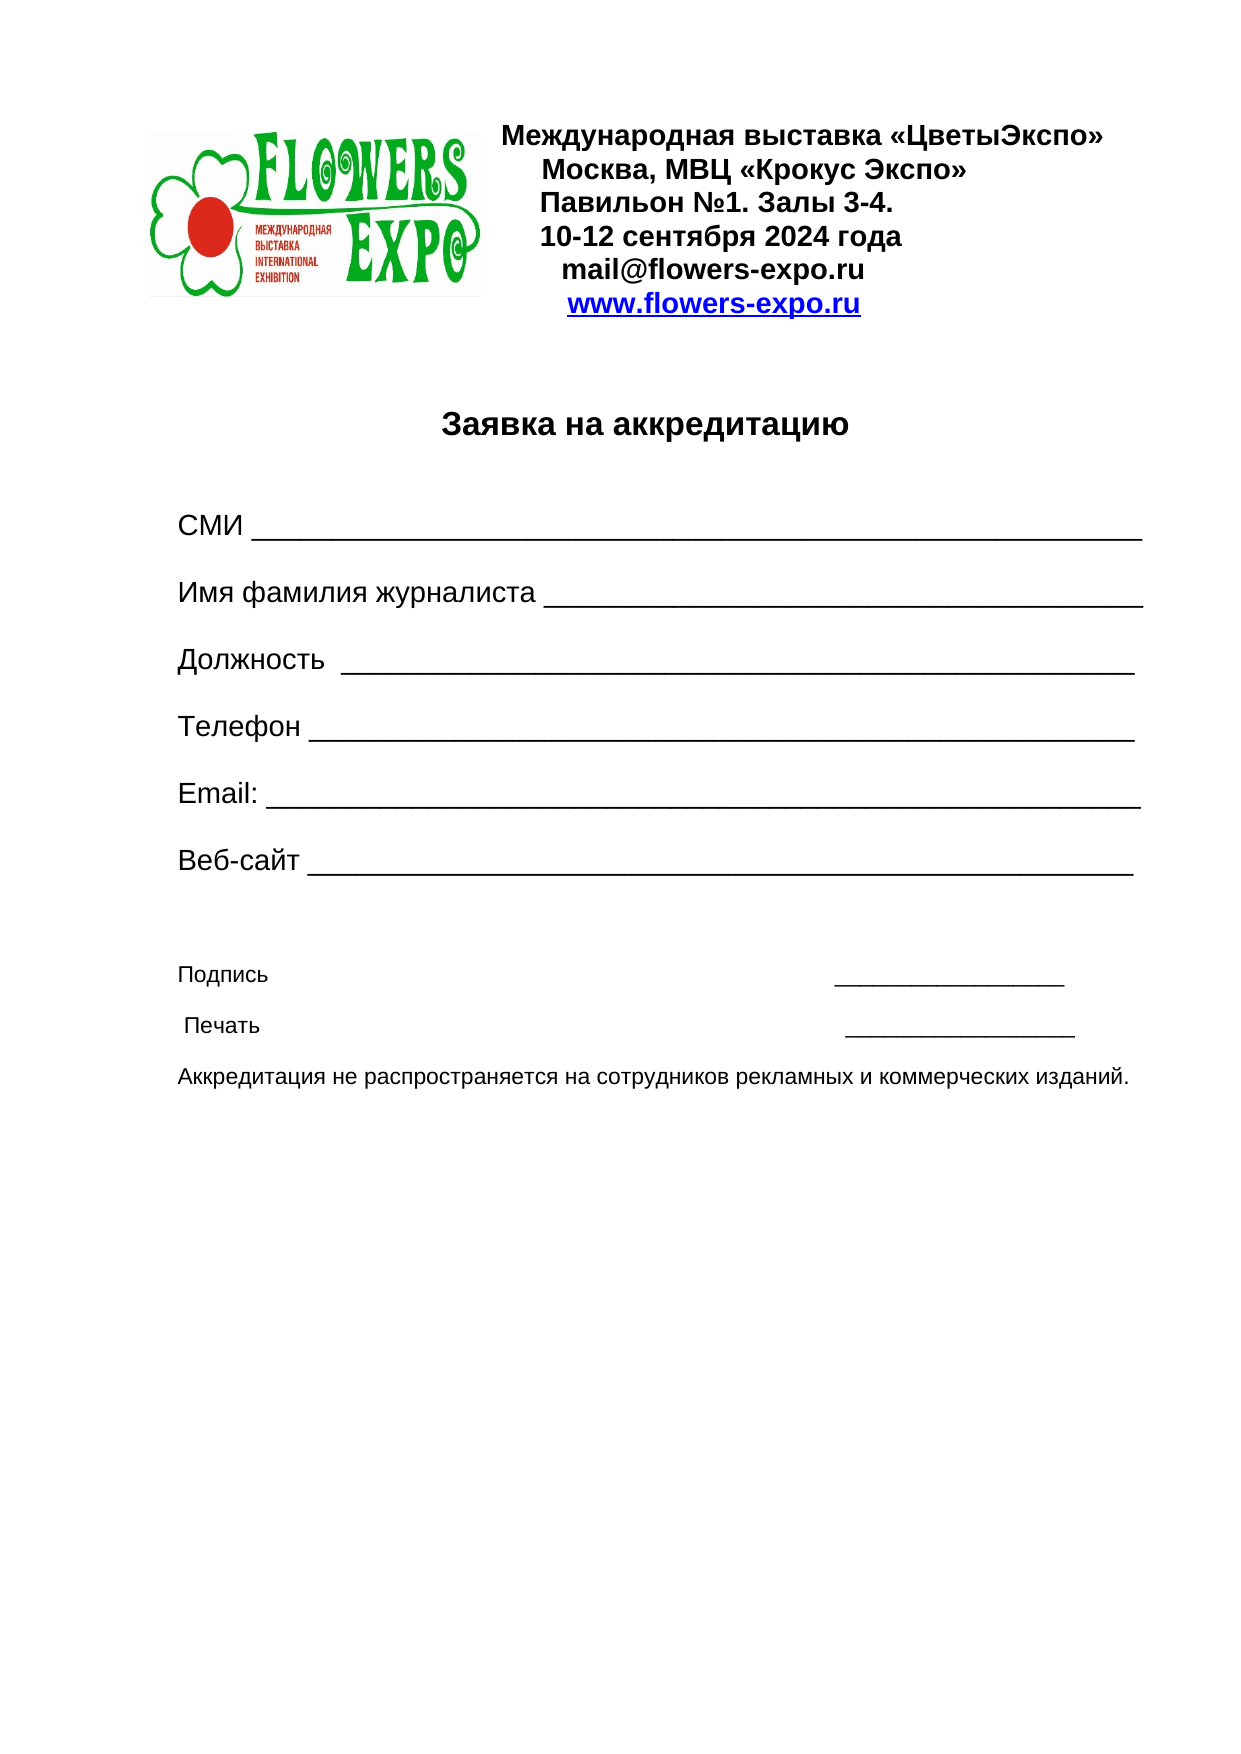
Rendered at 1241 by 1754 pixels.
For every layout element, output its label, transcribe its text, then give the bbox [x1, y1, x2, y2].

text Аккредитация не распространяется на сотрудников рекламных и коммерческих изданий. [177, 1063, 1152, 1089]
text Печать __________________ [177, 1012, 1152, 1038]
text Должность _________________________________________________ [177, 642, 1152, 675]
text Павильон №1. Залы 3-4. [177, 185, 1152, 219]
text Москва, МВЦ «Крокус Экспо» [177, 152, 1152, 185]
text mail@flowers-expo.ru [177, 252, 1152, 286]
text www.flowers-expo.ru [177, 286, 1152, 319]
text Веб-сайт ___________________________________________________ [177, 843, 1152, 877]
text Имя фамилия журналиста _____________________________________ [177, 575, 1152, 608]
text Email: ______________________________________________________ [177, 776, 1152, 809]
text Заявка на аккредитацию [177, 404, 1152, 443]
picture [141, 117, 489, 305]
text СМИ _______________________________________________________ [177, 508, 1152, 541]
text Международная выставка «ЦветыЭкспо» [177, 118, 1152, 152]
text Телефон ___________________________________________________ [177, 709, 1152, 742]
text Подпись __________________ [177, 961, 1152, 987]
text 10-12 сентября 2024 года [177, 219, 1152, 252]
